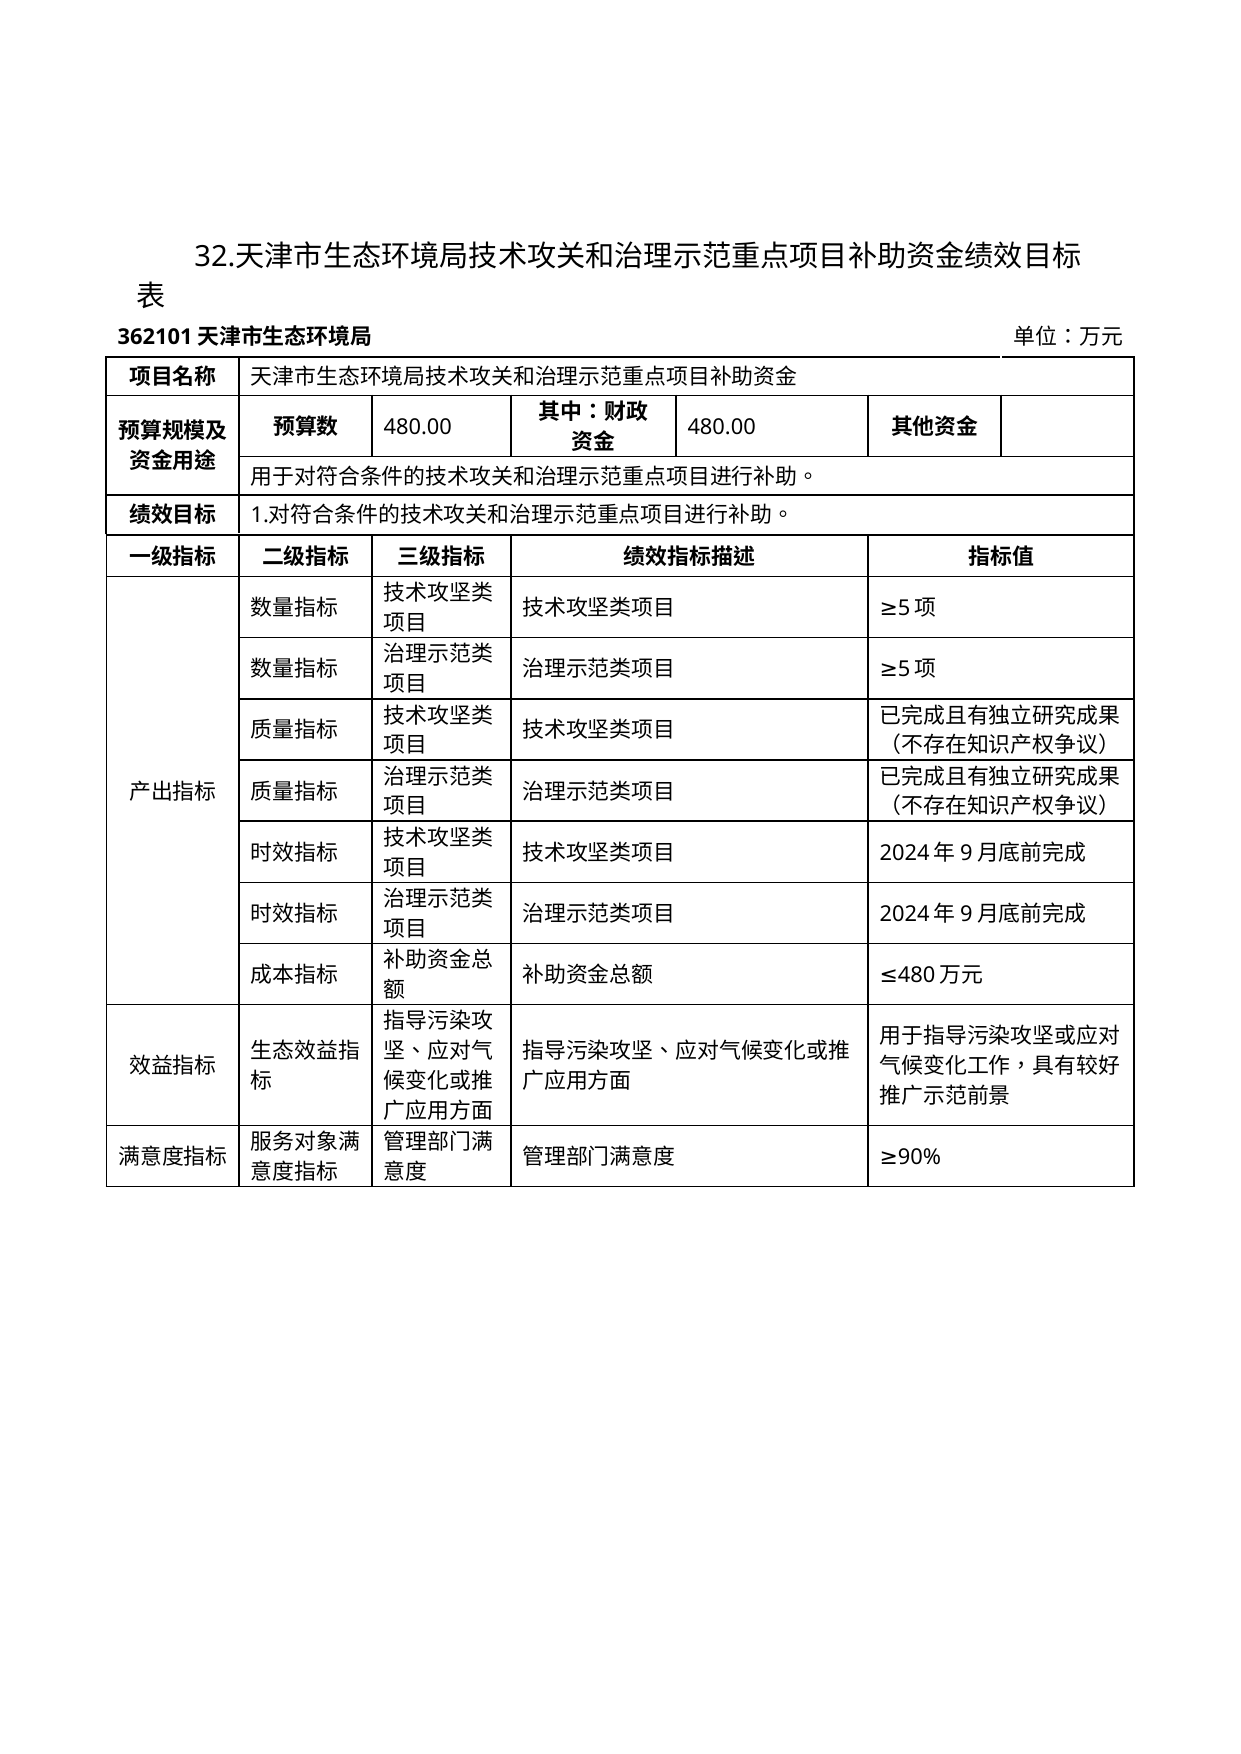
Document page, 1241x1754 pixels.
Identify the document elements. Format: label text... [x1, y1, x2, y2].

table_cell ≥90% [869, 1126, 1133, 1186]
table_cell 数量指标 [240, 638, 371, 698]
table_cell 2024年9月底前完成 [869, 822, 1133, 881]
table_cell 时效指标 [240, 883, 371, 943]
table_cell 技术攻坚类项目 [373, 577, 510, 637]
table_header 单位：万元 [1002, 316, 1133, 356]
table_cell 1.对符合条件的技术攻关和治理示范重点项目进行补助。 [240, 496, 1133, 533]
table_cell 其他资金 [869, 396, 1000, 456]
table_cell 治理示范类项目 [512, 638, 867, 698]
table_cell 治理示范类项目 [373, 638, 510, 698]
table_cell 指导污染攻坚、应对气候变化或推广应用方面 [512, 1005, 867, 1124]
table_cell [1002, 396, 1133, 456]
table_header 362101天津市生态环境局 [107, 316, 1000, 356]
table_cell 预算规模及资金用途 [107, 396, 238, 494]
table_cell 用于指导污染攻坚或应对气候变化工作，具有较好推广示范前景 [869, 1005, 1133, 1124]
table_cell 治理示范类项目 [512, 883, 867, 943]
table_cell 绩效目标 [107, 496, 238, 533]
table_cell 治理示范类项目 [373, 883, 510, 943]
table_cell 用于对符合条件的技术攻关和治理示范重点项目进行补助。 [240, 457, 1133, 494]
table_cell 产出指标 [107, 577, 238, 1004]
table_cell 治理示范类项目 [512, 761, 867, 820]
table_cell 服务对象满意度指标 [240, 1126, 371, 1186]
table_cell 480.00 [677, 396, 867, 456]
table_header 指标值 [869, 536, 1133, 576]
table_cell 预算数 [240, 396, 371, 456]
table_cell 补助资金总额 [512, 944, 867, 1004]
table_cell 技术攻坚类项目 [373, 700, 510, 759]
table_cell 其中：财政 资金 [512, 396, 675, 456]
table_cell 技术攻坚类项目 [512, 577, 867, 637]
table_cell 技术攻坚类项目 [512, 822, 867, 881]
table_cell 已完成且有独立研究成果（不存在知识产权争议） [869, 700, 1133, 759]
table_cell 技术攻坚类项目 [373, 822, 510, 881]
table_cell 补助资金总额 [373, 944, 510, 1004]
text 32.天津市生态环境局技术攻关和治理示范重点项目补助资金绩效目标表 [136, 235, 1104, 315]
table_header 二级指标 [240, 536, 371, 576]
table_cell 已完成且有独立研究成果（不存在知识产权争议） [869, 761, 1133, 820]
table_cell 成本指标 [240, 944, 371, 1004]
table_cell 管理部门满意度 [512, 1126, 867, 1186]
table_cell 效益指标 [107, 1005, 238, 1124]
table_header 一级指标 [107, 536, 238, 576]
table_cell 指导污染攻坚、应对气候变化或推广应用方面 [373, 1005, 510, 1124]
table_cell 2024年9月底前完成 [869, 883, 1133, 943]
table_cell 天津市生态环境局技术攻关和治理示范重点项目补助资金 [240, 358, 1133, 394]
table_cell 质量指标 [240, 761, 371, 820]
table_cell 数量指标 [240, 577, 371, 637]
table_cell 480.00 [373, 396, 510, 456]
table_header 绩效指标描述 [512, 536, 867, 576]
table_cell 时效指标 [240, 822, 371, 881]
table_cell 技术攻坚类项目 [512, 700, 867, 759]
table_cell 管理部门满意度 [373, 1126, 510, 1186]
table_cell ≥5项 [869, 577, 1133, 637]
table_cell 质量指标 [240, 700, 371, 759]
table_cell ≥5项 [869, 638, 1133, 698]
table_header 三级指标 [373, 536, 510, 576]
table_cell 满意度指标 [107, 1126, 238, 1186]
table_cell 项目名称 [107, 358, 238, 394]
table_cell 治理示范类项目 [373, 761, 510, 820]
table_cell ≤480万元 [869, 944, 1133, 1004]
table_cell 生态效益指标 [240, 1005, 371, 1124]
